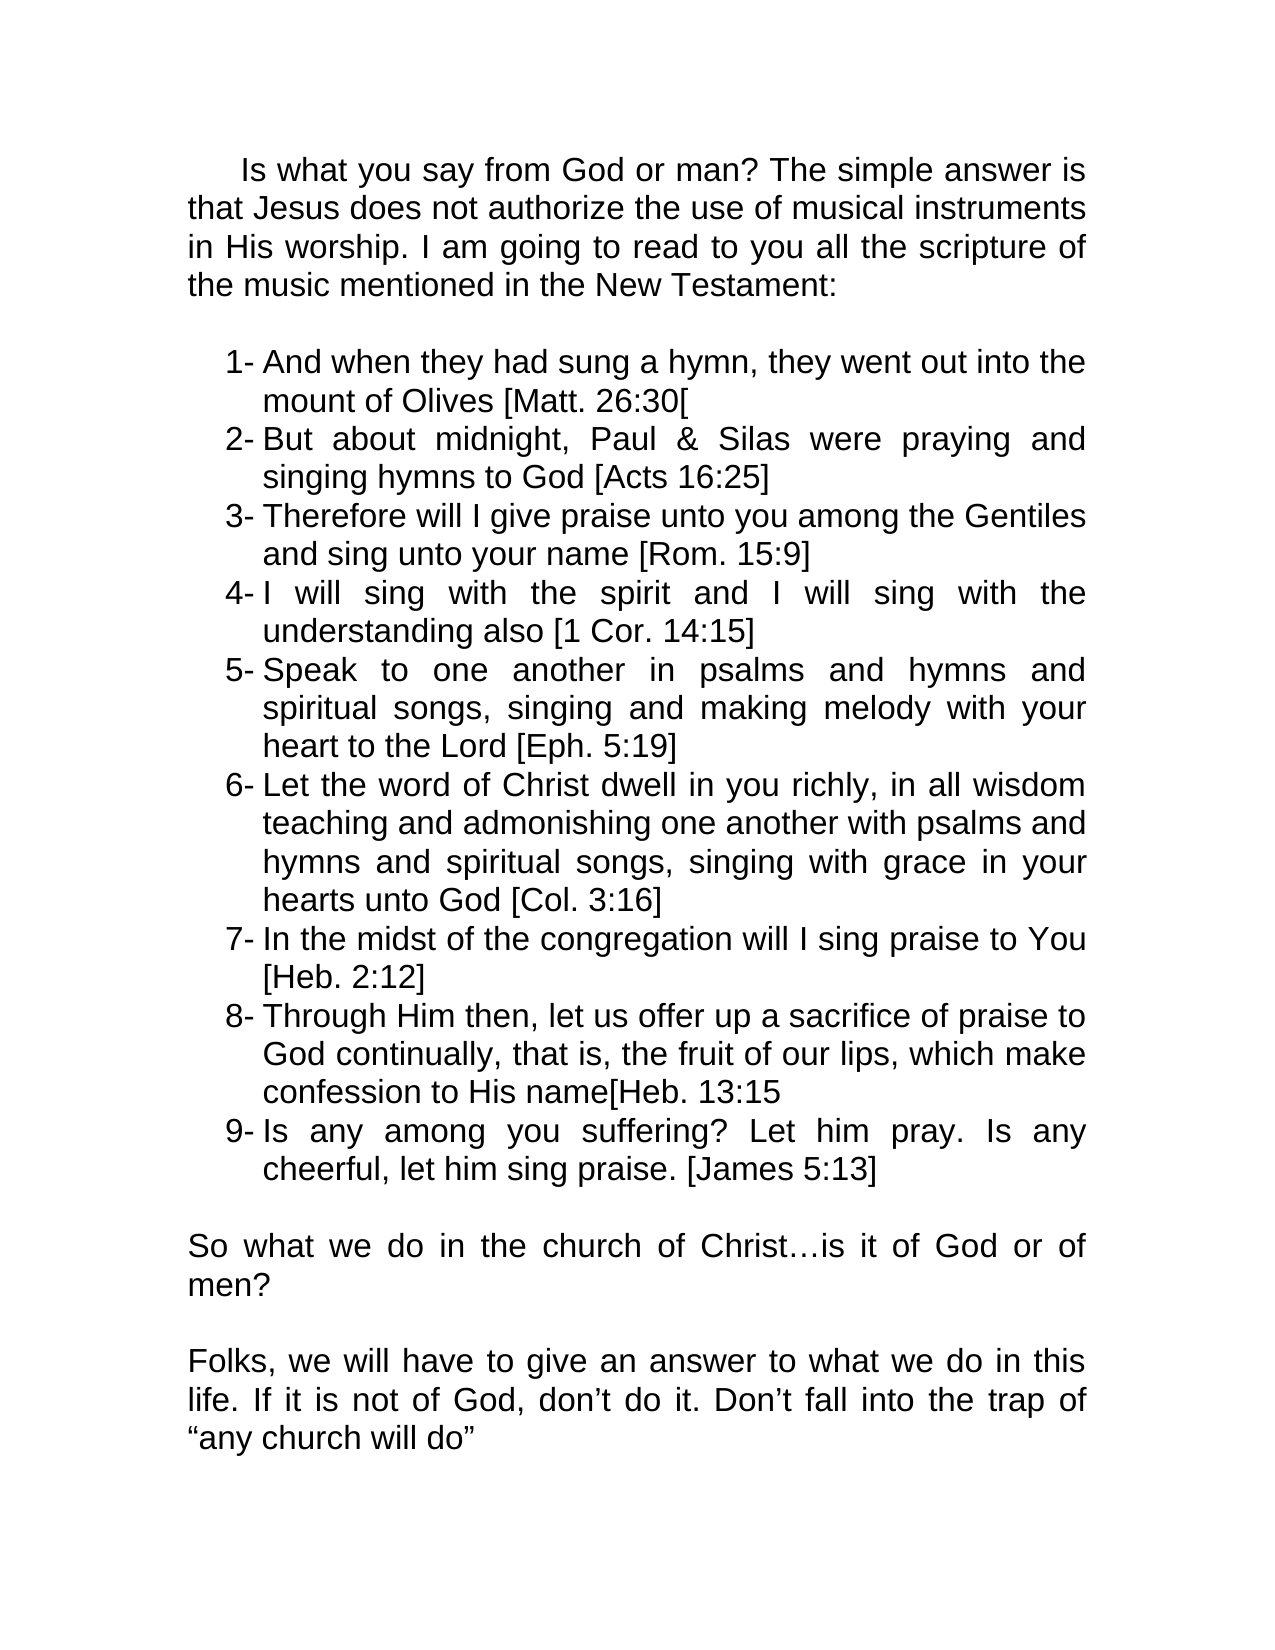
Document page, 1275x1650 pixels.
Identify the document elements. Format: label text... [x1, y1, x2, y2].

list In the midst of the congregation will I sing praise to You [Heb. 2:12] [225, 919, 1087, 996]
list Therefore will I give praise unto you among the Gentiles and sing unto your name [Rom. 15:9] [225, 496, 1087, 573]
list Is any among you suffering? Let him pray. Is any cheerful, let him sing praise. [James 5:13] [225, 1111, 1087, 1188]
list But about midnight, Paul & Silas were praying and singing hymns to God [Acts 16:25] [225, 419, 1087, 496]
list Speak to one another in psalms and hymns and spiritual songs, singing and making melody with your heart to the Lord [Eph. 5:19] [225, 650, 1087, 765]
text Is what you say from God or man? The simple answer is that Jesus does not authorize the use of musical instruments in His worship. I am going to read to you all the scripture of the music mentioned in the New Testament: [187, 150, 1087, 304]
list Let the word of Christ dwell in you richly, in all wisdom teaching and admonishing one another with psalms and hymns and spiritual songs, singing with grace in your hearts unto God [Col. 3:16] [225, 765, 1087, 919]
list And when they had sung a hymn, they went out into the mount of Olives [Matt. 26:30[ [225, 342, 1087, 419]
list Through Him then, let us offer up a sacrifice of praise to God continually, that is, the fruit of our lips, which make confession to His name[Heb. 13:15 [225, 996, 1087, 1111]
list I will sing with the spirit and I will sing with the understanding also [1 Cor. 14:15] [225, 573, 1087, 650]
text So what we do in the church of Christ…is it of God or of men? [187, 1226, 1087, 1303]
text Folks, we will have to give an answer to what we do in this life. If it is not of God, don’t do it. Don’t fall into the trap of “any church will do” [187, 1342, 1087, 1457]
